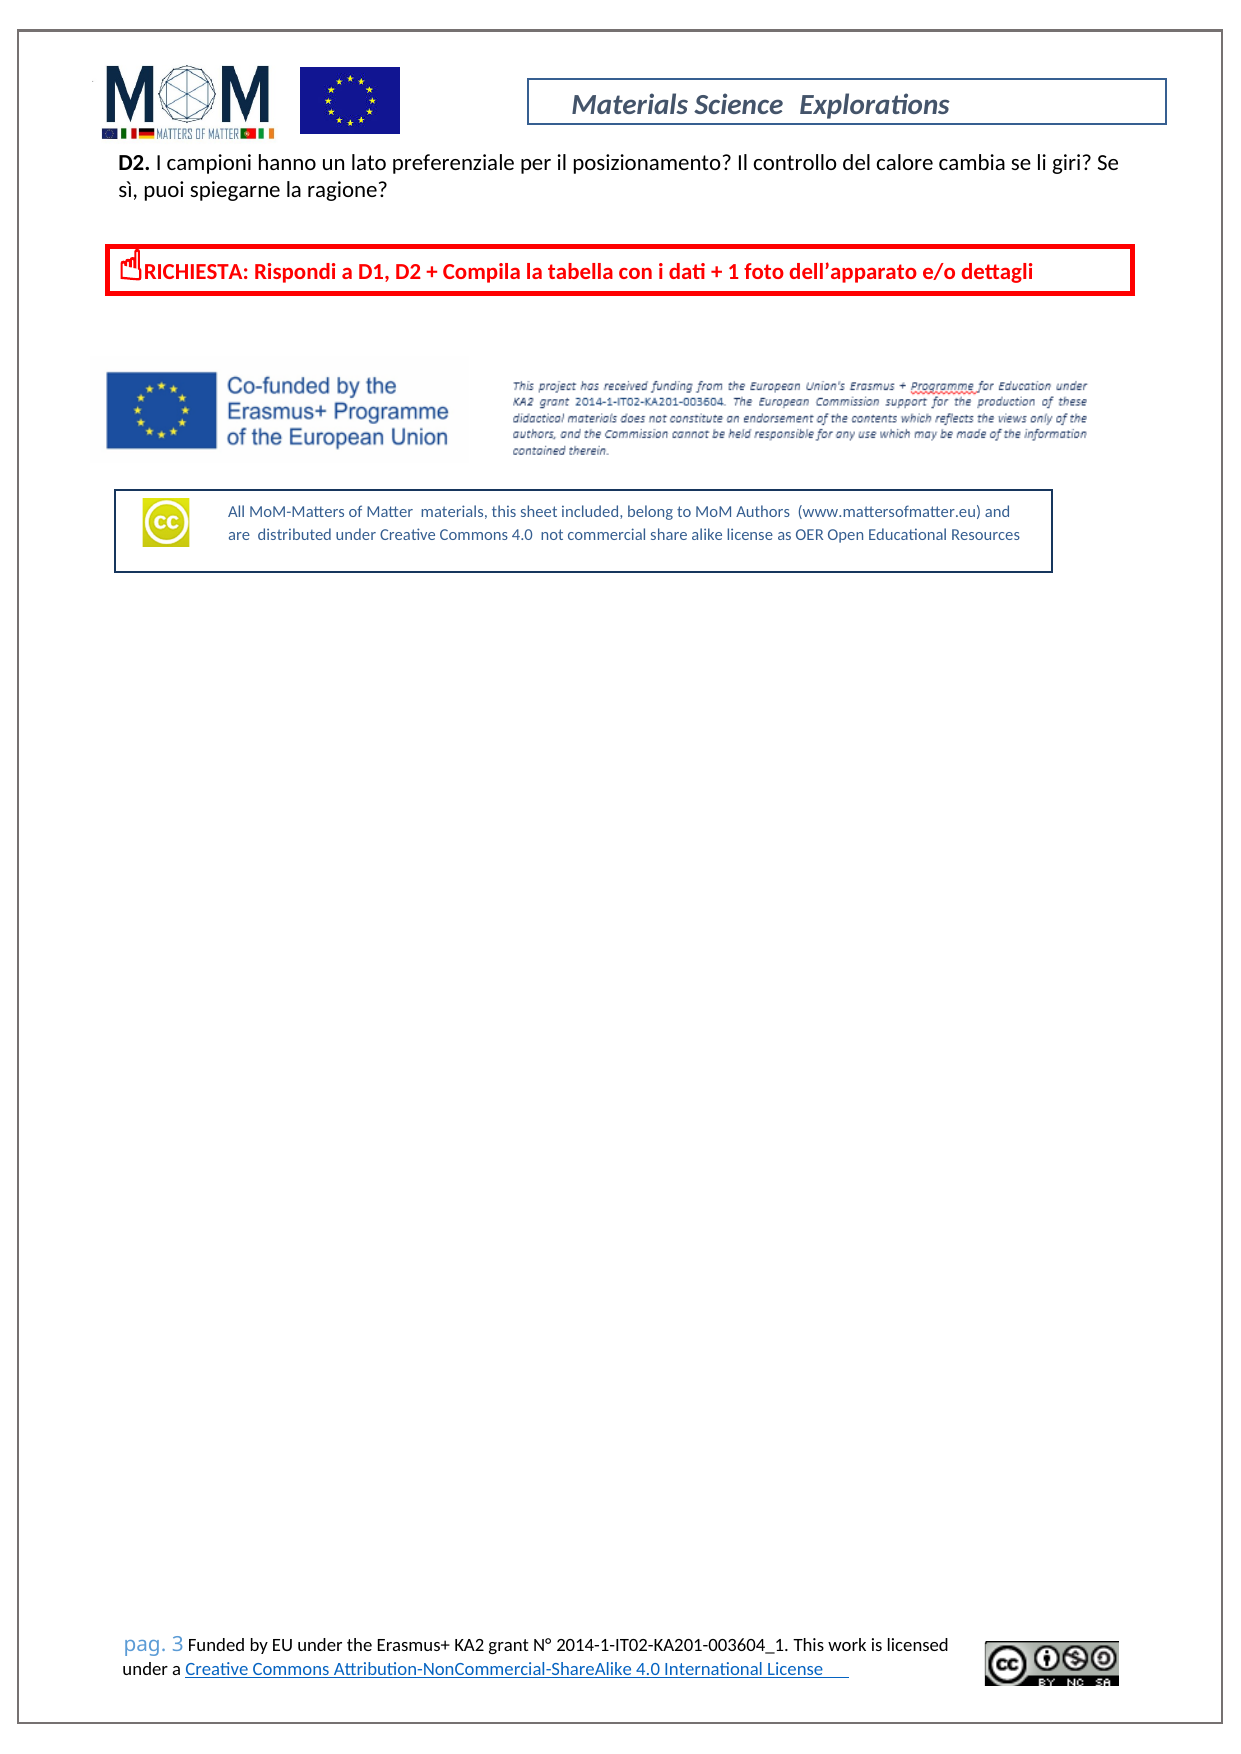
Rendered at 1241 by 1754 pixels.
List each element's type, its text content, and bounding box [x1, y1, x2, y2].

text RICHIESTA: Rispondi a D1, D2 + Compila la tabella con i dati + 1 foto dell’apparato e/o dettagli [110, 249, 1130, 291]
picture [142, 498, 190, 547]
picture [300, 67, 400, 134]
picture [92, 56, 279, 146]
text D2. I campioni hanno un lato preferenziale per il posizionamento? Il controllo del calore cambia se li giri? Se sì, puoi spiegarne la ragione? [118, 148, 1122, 204]
picture [984, 1641, 1119, 1686]
picture [90, 341, 1111, 473]
